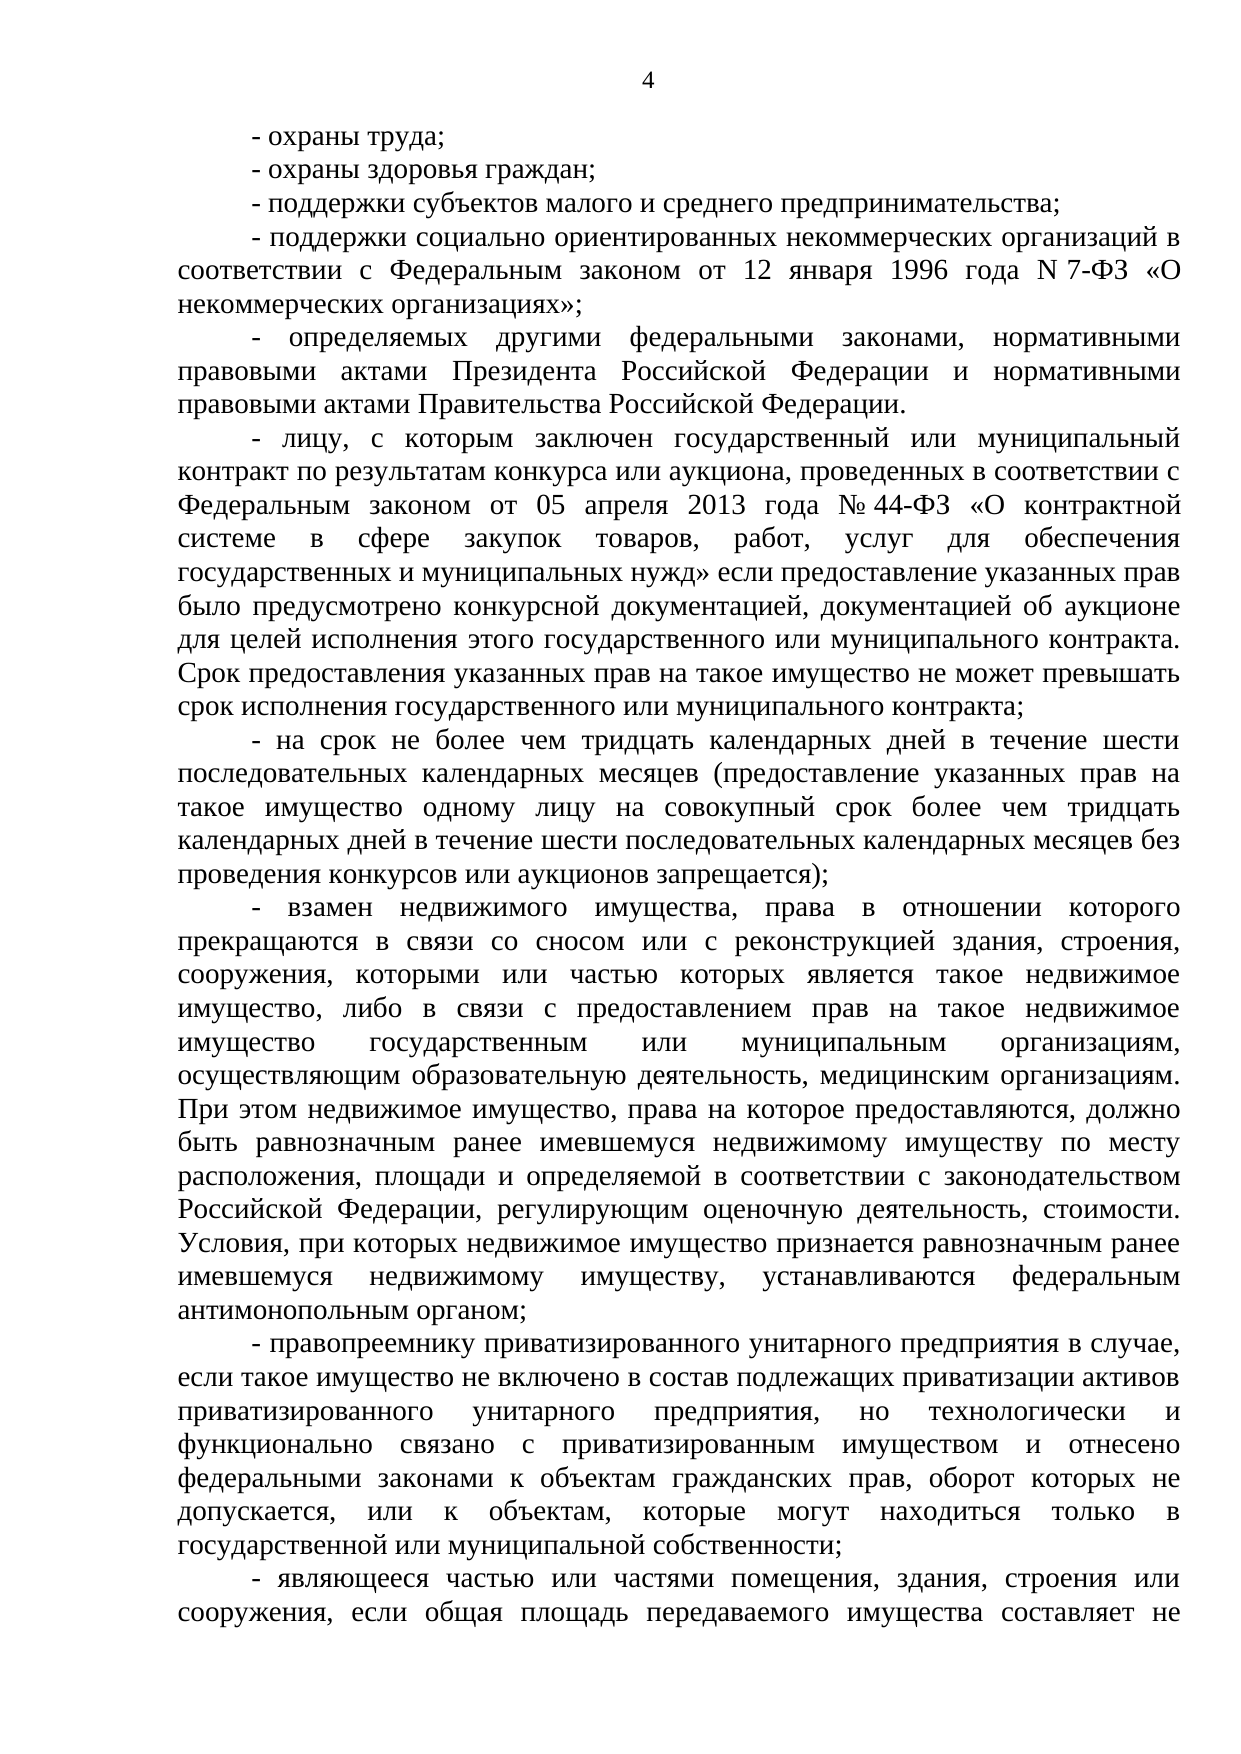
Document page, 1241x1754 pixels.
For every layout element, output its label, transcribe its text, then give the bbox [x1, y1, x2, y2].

list - охраны здоровья граждан; [177, 152, 1181, 185]
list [177, 1560, 1181, 1627]
list - на срок не более чем тридцать календарных дней в течение шести последовательных календарных месяцев (предоставление указанных прав на такое имущество одному лицу на совокупный срок более чем тридцать календарных дней в течение шести последовательных календарных месяцев без проведения конкурсов или аукционов запрещается); [177, 722, 1181, 889]
list - определяемых другими федеральными законами, нормативными правовыми актами Президента Российской Федерации и нормативными правовыми актами Правительства Российской Федерации. [177, 319, 1181, 420]
list - правопреемнику приватизированного унитарного предприятия в случае, если такое имущество не включено в состав подлежащих приватизации активов приватизированного унитарного предприятия, но технологически и функционально связано с приватизированным имуществом и отнесено федеральными законами к объектам гражданских прав, оборот которых не допускается, или к объектам, которые могут находиться только в государственной или муниципальной собственности; [177, 1326, 1181, 1560]
list - поддержки социально ориентированных некоммерческих организаций в соответствии с Федеральным законом от 12 января 1996 года N 7-ФЗ «О некоммерческих организациях»; [177, 219, 1181, 319]
list - охраны труда; [177, 118, 1181, 152]
list - поддержки субъектов малого и среднего предпринимательства; [177, 185, 1181, 219]
list - взамен недвижимого имущества, права в отношении которого прекращаются в связи со сносом или с реконструкцией здания, строения, сооружения, которыми или частью которых является такое недвижимое имущество, либо в связи с предоставлением прав на такое недвижимое имущество государственным или муниципальным организациям, осуществляющим образовательную деятельность, медицинским организациям. При этом недвижимое имущество, права на которое предоставляются, должно быть равнозначным ранее имевшемуся недвижимому имуществу по месту расположения, площади и определяемой в соответствии с законодательством Российской Федерации, регулирующим оценочную деятельность, стоимости. Условия, при которых недвижимое имущество признается равнозначным ранее имевшемуся недвижимому имуществу, устанавливаются федеральным антимонопольным органом; [177, 889, 1181, 1326]
list - лицу, с которым заключен государственный или муниципальный контракт по результатам конкурса или аукциона, проведенных в соответствии с Федеральным законом от 05 апреля 2013 года № 44-ФЗ «О контрактной системе в сфере закупок товаров, работ, услуг для обеспечения государственных и муниципальных нужд» если предоставление указанных прав было предусмотрено конкурсной документацией, документацией об аукционе для целей исполнения этого государственного или муниципального контракта. Срок предоставления указанных прав на такое имущество не может превышать срок исполнения государственного или муниципального контракта; [177, 420, 1181, 722]
